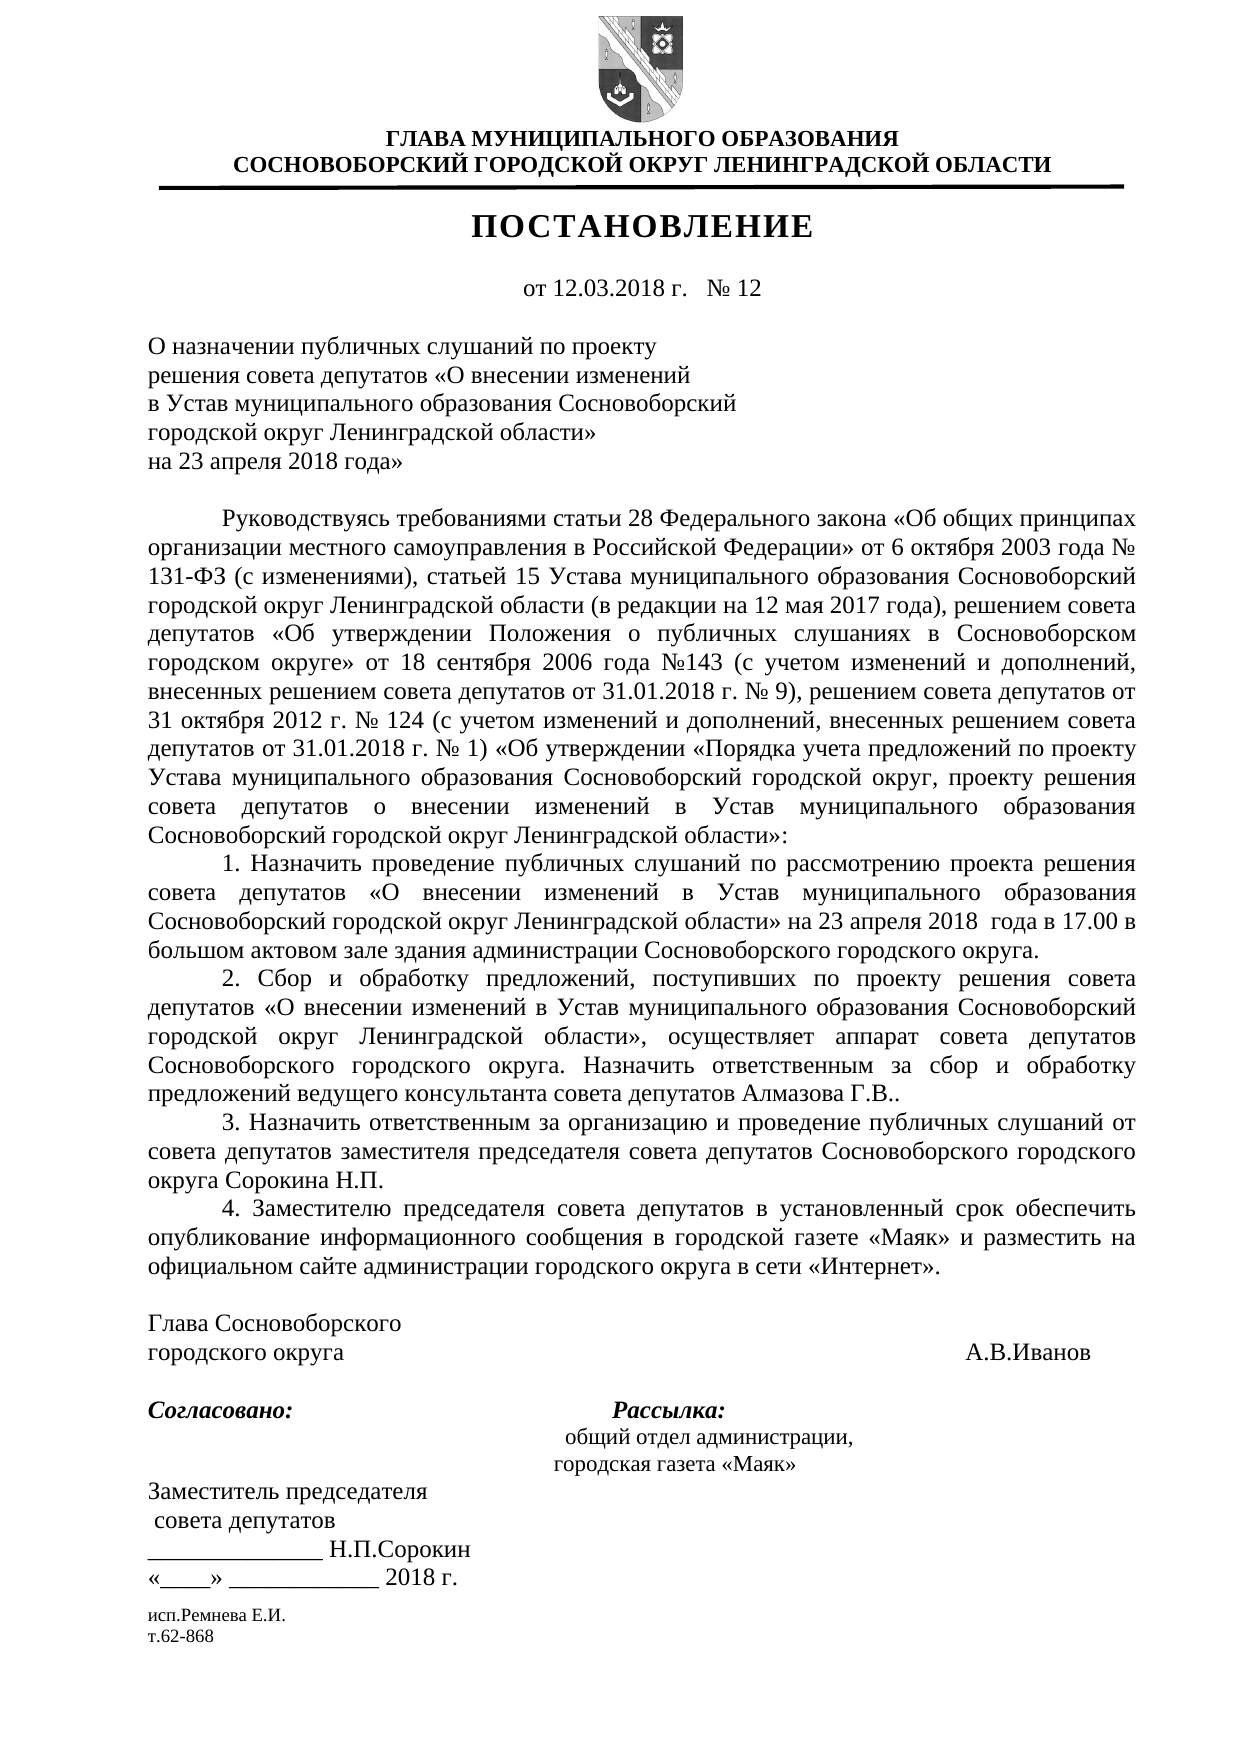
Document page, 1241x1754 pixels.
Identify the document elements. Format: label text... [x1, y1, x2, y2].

picture [598, 14, 685, 125]
text от 12.03.2018 г. № 12 [148, 273, 1137, 302]
text ПОСТАНОВЛЕНИЕ [148, 206, 1137, 245]
text городского округа А.В.Иванов [148, 1337, 1137, 1366]
text Глава Сосновоборского [148, 1308, 1137, 1337]
text Руководствуясь требованиями статьи 28 Федерального закона «Об общих принципах организации местного самоуправления в Российской Федерации» от 6 октября 2003 года № 131-ФЗ (с изменениями), статьей 15 Устава муниципального образования Сосновоборский городской округ Ленинградской области (в редакции на 12 мая 2017 года), решением совета депутатов «Об утверждении Положения о публичных слушаниях в Сосновоборском городском округе» от 18 сентября 2006 года №143 (с учетом изменений и дополнений, внесенных решением совета депутатов от 31.01.2018 г. № 9), решением совета депутатов от 31 октября 2012 г. № 124 (с учетом изменений и дополнений, внесенных решением совета депутатов от 31.01.2018 г. № 1) «Об утверждении «Порядка учета предложений по проекту Устава муниципального образования Сосновоборский городской округ, проекту решения совета депутатов о внесении изменений в Устав муниципального образования Сосновоборский городской округ Ленинградской области»: [148, 503, 1137, 848]
text 1. Назначить проведение публичных слушаний по рассмотрению проекта решения совета депутатов «О внесении изменений в Устав муниципального образования Сосновоборский городской округ Ленинградской области» на 23 апреля 2018 года в 17.00 в большом актовом зале здания администрации Сосновоборского городского округа. [148, 848, 1137, 963]
text «____» ____________ 2018 г. [148, 1562, 1137, 1591]
text решения совета депутатов «О внесении изменений [148, 360, 1137, 388]
text на 23 апреля 2018 года» [148, 446, 1137, 475]
text СОСНОВОБОРСКИЙ ГОРОДСКОЙ ОКРУГ ЛЕНИНГРАДСКОЙ ОБЛАСТИ [148, 151, 1137, 178]
text О назначении публичных слушаний по проекту [148, 331, 1137, 360]
text ______________ Н.П.Сорокин [148, 1534, 1137, 1562]
text 3. Назначить ответственным за организацию и проведение публичных слушаний от совета депутатов заместителя председателя совета депутатов Сосновоборского городского округа Сорокина Н.П. [148, 1107, 1137, 1193]
text совета депутатов [148, 1505, 1137, 1534]
text в Устав муниципального образования Сосновоборский [148, 388, 1137, 417]
text исп.Ремнева Е.И. [148, 1604, 1137, 1625]
text городской округ Ленинградской области» [148, 417, 1137, 446]
text ГЛАВА МУНИЦИПАЛЬНОГО ОБРАЗОВАНИЯ [148, 99, 1137, 151]
text 2. Сбор и обработку предложений, поступивших по проекту решения совета депутатов «О внесении изменений в Устав муниципального образования Сосновоборский городской округ Ленинградской области», осуществляет аппарат совета депутатов Сосновоборского городского округа. Назначить ответственным за сбор и обработку предложений ведущего консультанта совета депутатов Алмазова Г.В.. [148, 963, 1137, 1107]
text т.62-868 [148, 1625, 1137, 1647]
text 4. Заместителю председателя совета депутатов в установленный срок обеспечить опубликование информационного сообщения в городской газете «Маяк» и разместить на официальном сайте администрации городского округа в сети «Интернет». [148, 1193, 1137, 1280]
text общий отдел администрации, [148, 1423, 1137, 1450]
text городская газета «Маяк» [148, 1450, 1137, 1476]
text Согласовано: Рассылка: [148, 1395, 1137, 1423]
text Заместитель председателя [148, 1476, 1137, 1505]
